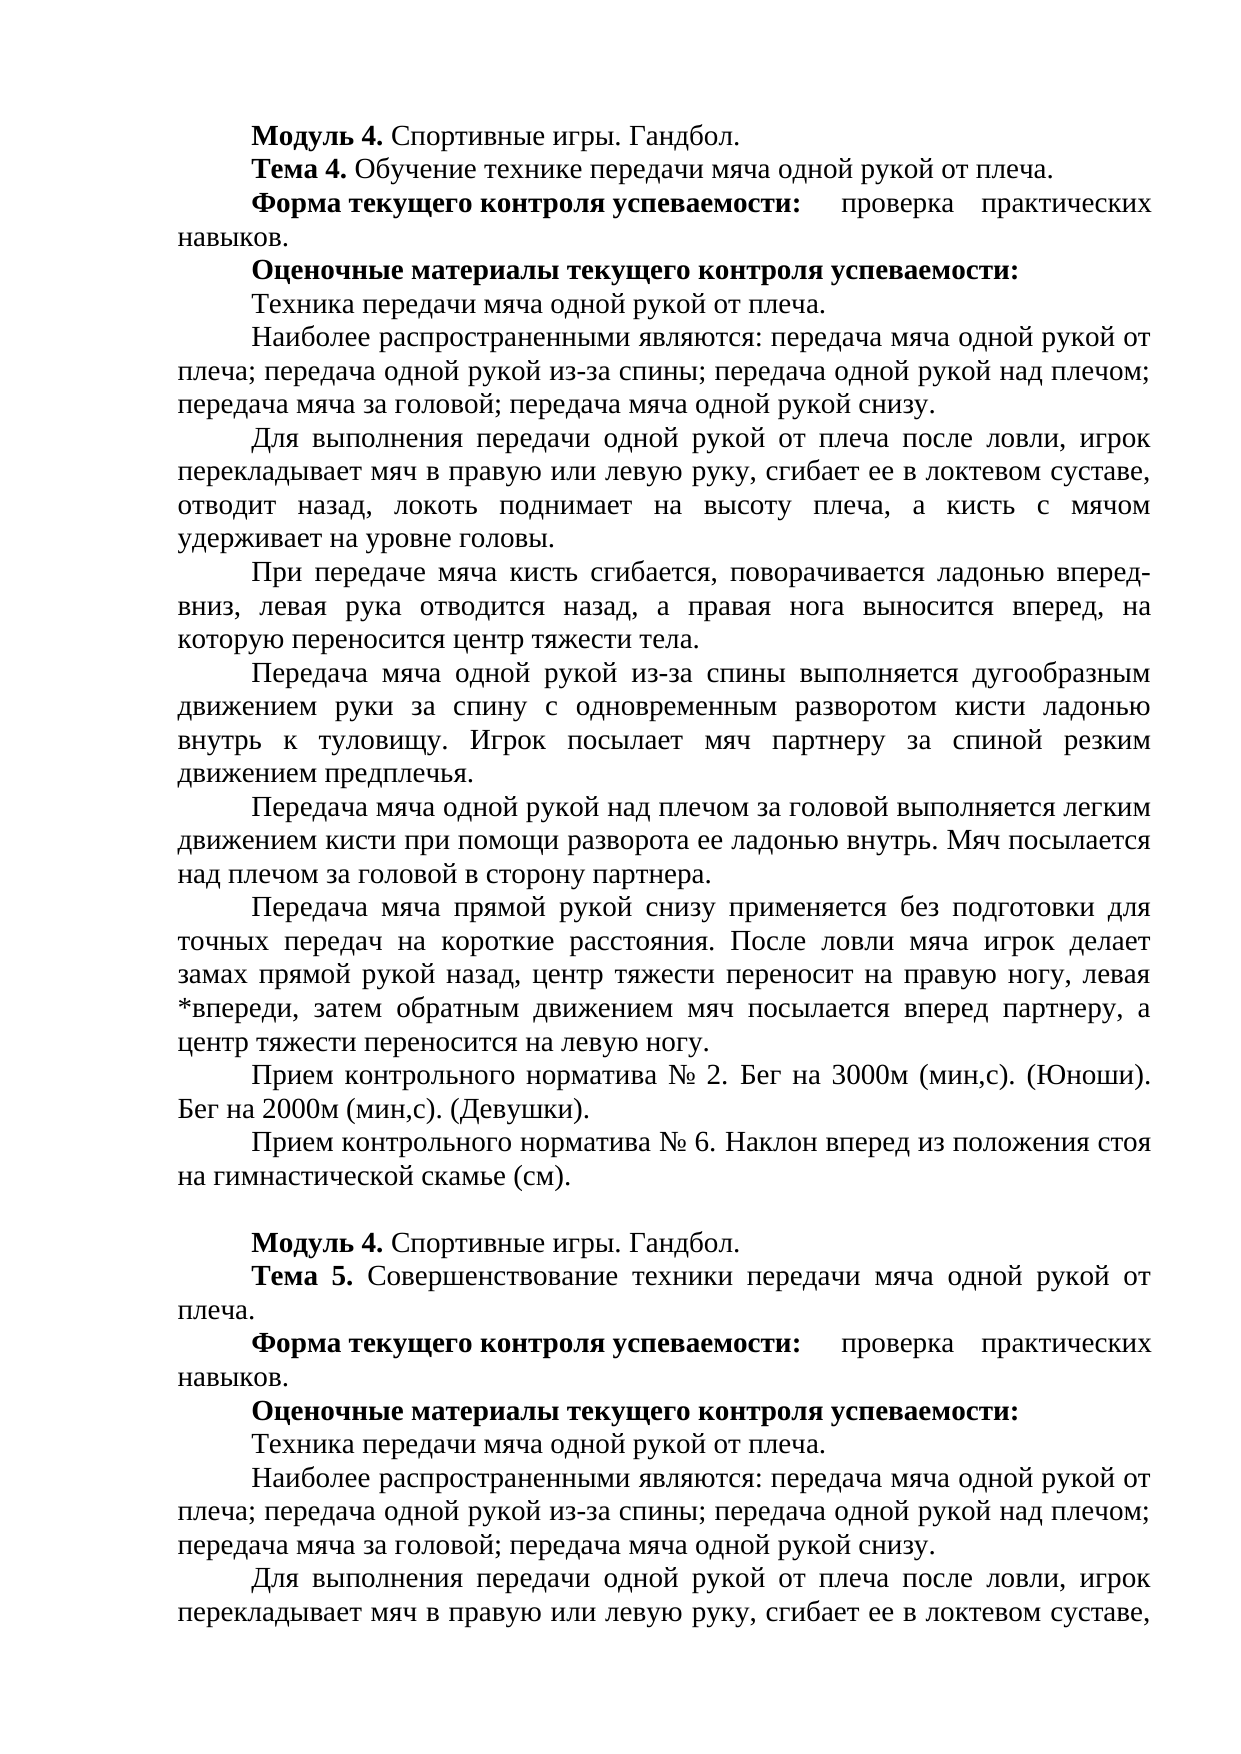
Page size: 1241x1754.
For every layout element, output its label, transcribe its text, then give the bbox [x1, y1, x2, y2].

text Оценочные материалы текущего контроля успеваемости: [177, 252, 1152, 286]
text Форма текущего контроля успеваемости: проверка практических навыков. [177, 1326, 1152, 1393]
text Тема 4. Обучение технике передачи мяча одной рукой от плеча. [177, 152, 1152, 185]
text Прием контрольного норматива № 6. Наклон вперед из положения стоя на гимнастической скамье (см). [177, 1124, 1152, 1191]
text Модуль 4. Спортивные игры. Гандбол. [177, 118, 1152, 152]
text Модуль 4. Спортивные игры. Гандбол. [177, 1225, 1152, 1258]
text Форма текущего контроля успеваемости: проверка практических навыков. [177, 185, 1152, 252]
text Техника передачи мяча одной рукой от плеча. [177, 286, 1152, 319]
text При передаче мяча кисть сгибается, поворачивается ладонью вперед-вниз, левая рука отводится назад, а правая нога выносится вперед, на которую переносится центр тяжести тела. [177, 554, 1152, 655]
text Передача мяча одной рукой из-за спины выполняется дугообразным движением руки за спину с одновременным разворотом кисти ладонью внутрь к туловищу. Игрок посылает мяч партнеру за спиной резким движением предплечья. [177, 655, 1152, 789]
text Наиболее распространенными являются: передача мяча одной рукой от плеча; передача одной рукой из-за спины; передача одной рукой над плечом; передача мяча за головой; передача мяча одной рукой снизу. [177, 319, 1152, 420]
text Оценочные материалы текущего контроля успеваемости: [177, 1393, 1152, 1426]
text Техника передачи мяча одной рукой от плеча. [177, 1426, 1152, 1460]
text Прием контрольного норматива № 2. Бег на 3000м (мин,с). (Юноши). Бег на 2000м (мин,с). (Девушки). [177, 1057, 1152, 1124]
text Наиболее распространенными являются: передача мяча одной рукой от плеча; передача одной рукой из-за спины; передача одной рукой над плечом; передача мяча за головой; передача мяча одной рукой снизу. [177, 1460, 1152, 1560]
text Тема 5. Совершенствование техники передачи мяча одной рукой от плеча. [177, 1258, 1152, 1326]
text Передача мяча одной рукой над плечом за головой выполняется легким движением кисти при помощи разворота ее ладонью внутрь. Мяч посылается над плечом за головой в сторону партнера. [177, 789, 1152, 889]
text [177, 1560, 1152, 1627]
text Передача мяча прямой рукой снизу применяется без подготовки для точных передач на короткие расстояния. После ловли мяча игрок делает замах прямой рукой назад, центр тяжести переносит на правую ногу, левая *впереди, затем обратным движением мяч посылается вперед партнеру, а центр тяжести переносится на левую ногу. [177, 889, 1152, 1057]
